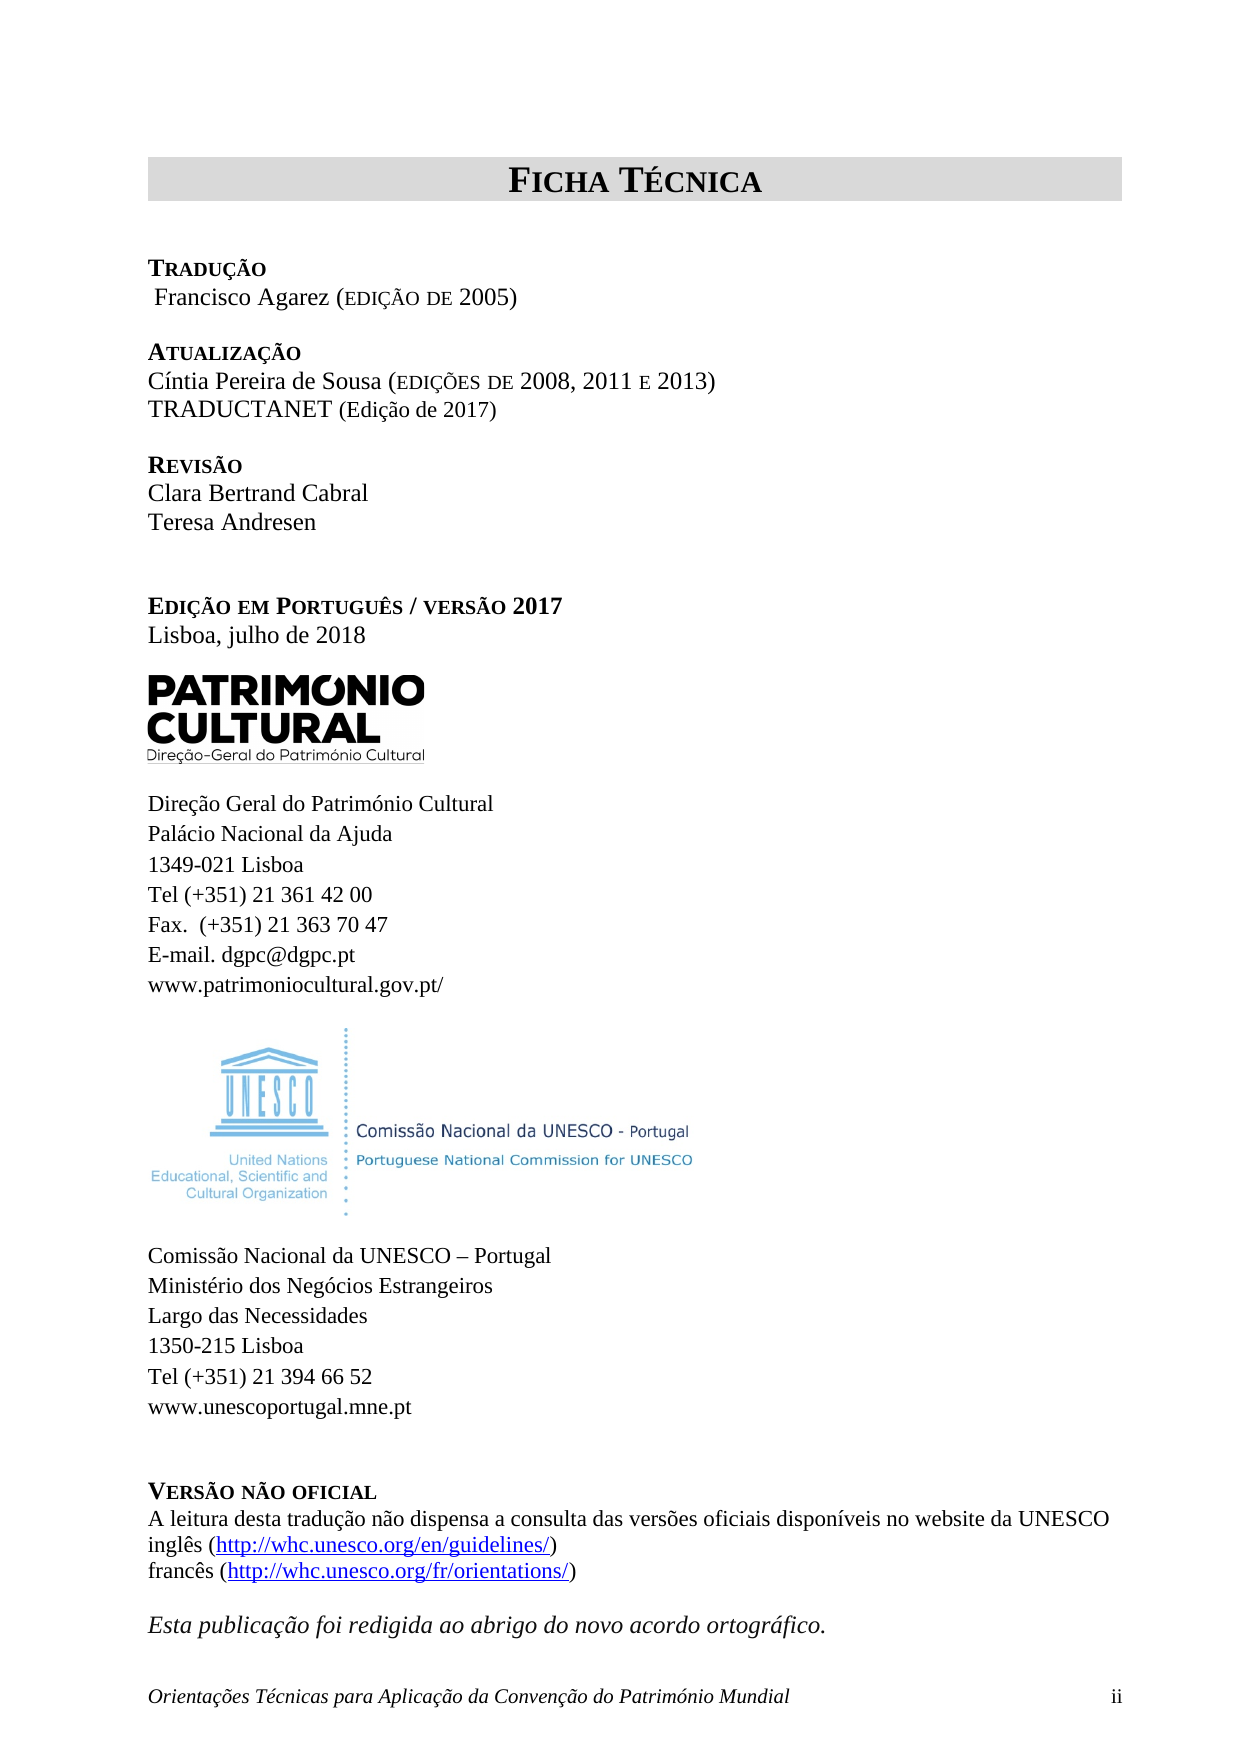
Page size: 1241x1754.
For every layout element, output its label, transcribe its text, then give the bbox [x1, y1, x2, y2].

text www.unescoportugal.mne.pt [148, 1393, 1122, 1419]
text Edição em Português / versão 2017 [148, 591, 1122, 620]
picture [147, 1028, 696, 1216]
text francês (http://whc.unesco.org/fr/orientations/) [148, 1557, 1122, 1584]
text Teresa Andresen [148, 507, 1122, 536]
text Cíntia Pereira de Sousa (edições de 2008, 2011 e 2013) [148, 366, 1122, 394]
text Tel (+351) 21 361 42 00 [148, 881, 1122, 907]
text Tel (+351) 21 394 66 52 [148, 1363, 1122, 1389]
text Fax. (+351) 21 363 70 47 [148, 911, 1122, 937]
text Ministério dos Negócios Estrangeiros [148, 1272, 1122, 1298]
text Tradução [148, 253, 1122, 282]
text Esta publicação foi redigida ao abrigo do novo acordo ortográfico. [148, 1610, 1122, 1639]
text inglês (http://whc.unesco.org/en/guidelines/) [148, 1531, 1122, 1557]
text A leitura desta tradução não dispensa a consulta das versões oficiais disponíveis no website da UNESCO [148, 1505, 1122, 1531]
picture [147, 675, 425, 764]
text E-mail. dgpc@dgpc.pt [148, 941, 1122, 968]
text Comissão Nacional da UNESCO – Portugal [148, 1242, 1122, 1268]
text 1350-215 Lisboa [148, 1333, 1122, 1359]
text Direção Geral do Património Cultural [148, 790, 1122, 817]
text Francisco Agarez (edição de 2005) [148, 282, 1122, 311]
text Versão não oficial [148, 1476, 1122, 1505]
text Ficha Técnica [148, 157, 1122, 201]
text Palácio Nacional da Ajuda [148, 821, 1122, 847]
text www.patrimoniocultural.gov.pt/‎ [148, 972, 1122, 998]
text Revisão [148, 450, 1122, 478]
text Atualização [148, 337, 1122, 366]
text TRADUCTANET (Edição de 2017) [148, 394, 1122, 423]
text Clara Bertrand Cabral [148, 478, 1122, 507]
text Largo das Necessidades [148, 1302, 1122, 1329]
text 1349-021 Lisboa [148, 851, 1122, 877]
text Lisboa, julho de 2018 [148, 620, 1122, 648]
